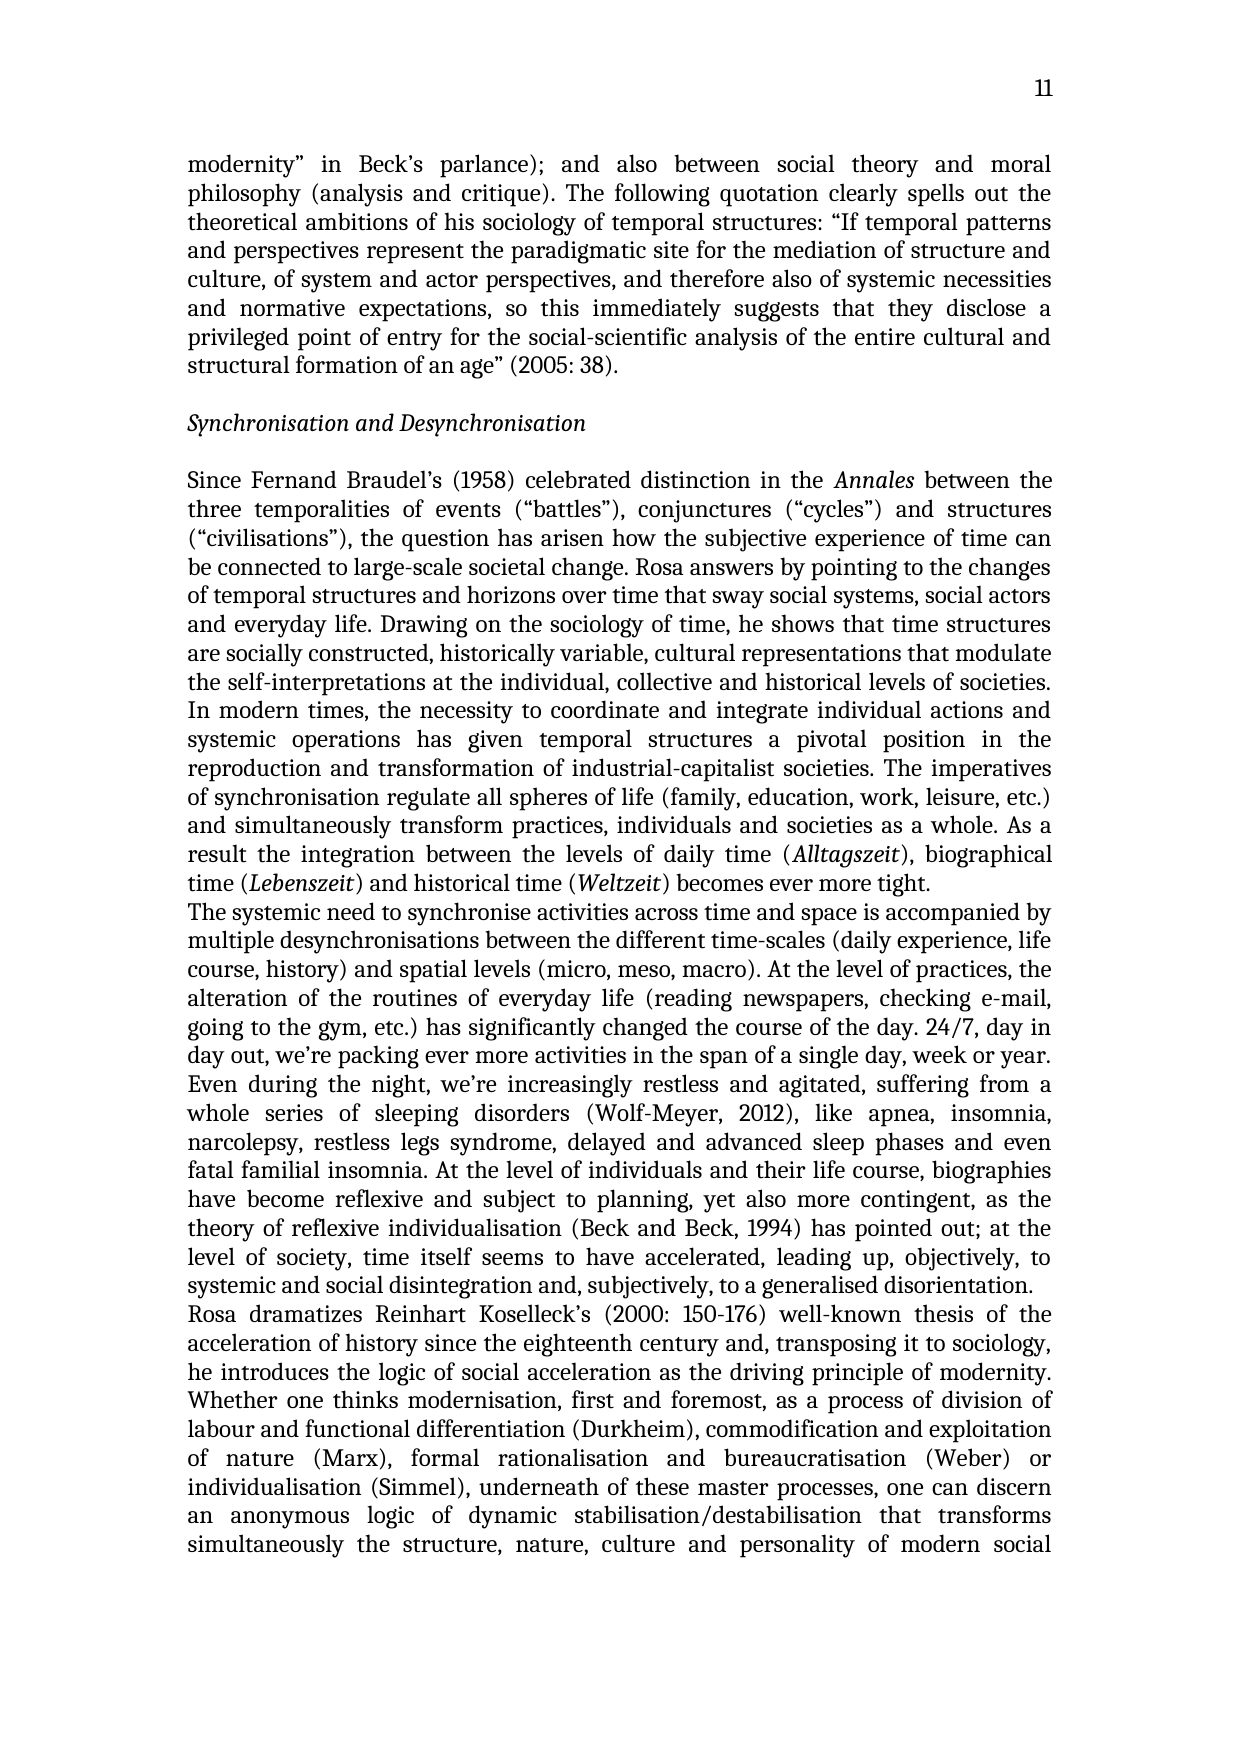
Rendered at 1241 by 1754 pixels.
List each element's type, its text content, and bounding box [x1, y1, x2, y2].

text The systemic need to synchronise activities across time and space is accompanied by multiple desynchronisations between the different time-scales (daily experience, life course, history) and spatial levels (micro, meso, macro). At the level of practices, the alteration of the routines of everyday life (reading newspapers, checking e-mail, going to the gym, etc.) has significantly changed the course of the day. 24/7, day in day out, we’re packing ever more activities in the span of a single day, week or year. Even during the night, we’re increasingly restless and agitated, suffering from a whole series of sleeping disorders (Wolf-Meyer, 2012), like apnea, insomnia, narcolepsy, restless legs syndrome, delayed and advanced sleep phases and even fatal familial insomnia. At the level of individuals and their life course, biographies have become reflexive and subject to planning, yet also more contingent, as the theory of reflexive individualisation (Beck and Beck, 1994) has pointed out; at the level of society, time itself seems to have accelerated, leading up, objectively, to systemic and social disintegration and, subjectively, to a generalised disorientation. [187, 897, 1053, 1300]
text Since Fernand Braudel’s (1958) celebrated distinction in the Annales between the three temporalities of events (“battles”), conjunctures (“cycles”) and structures (“civilisations”), the question has arisen how the subjective experience of time can be connected to large-scale societal change. Rosa answers by pointing to the changes of temporal structures and horizons over time that sway social systems, social actors and everyday life. Drawing on the sociology of time, he shows that time structures are socially constructed, historically variable, cultural representations that modulate the self-interpretations at the individual, collective and historical levels of societies. In modern times, the necessity to coordinate and integrate individual actions and systemic operations has given temporal structures a pivotal position in the reproduction and transformation of industrial-capitalist societies. The imperatives of synchronisation regulate all spheres of life (family, education, work, leisure, etc.) and simultaneously transform practices, individuals and societies as a whole. As a result the integration between the levels of daily time (Alltagszeit), biographical time (Lebenszeit) and historical time (Weltzeit) becomes ever more tight. [187, 466, 1053, 897]
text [187, 1300, 1053, 1559]
text Synchronisation and Desynchronisation [187, 409, 1053, 437]
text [187, 150, 1053, 380]
